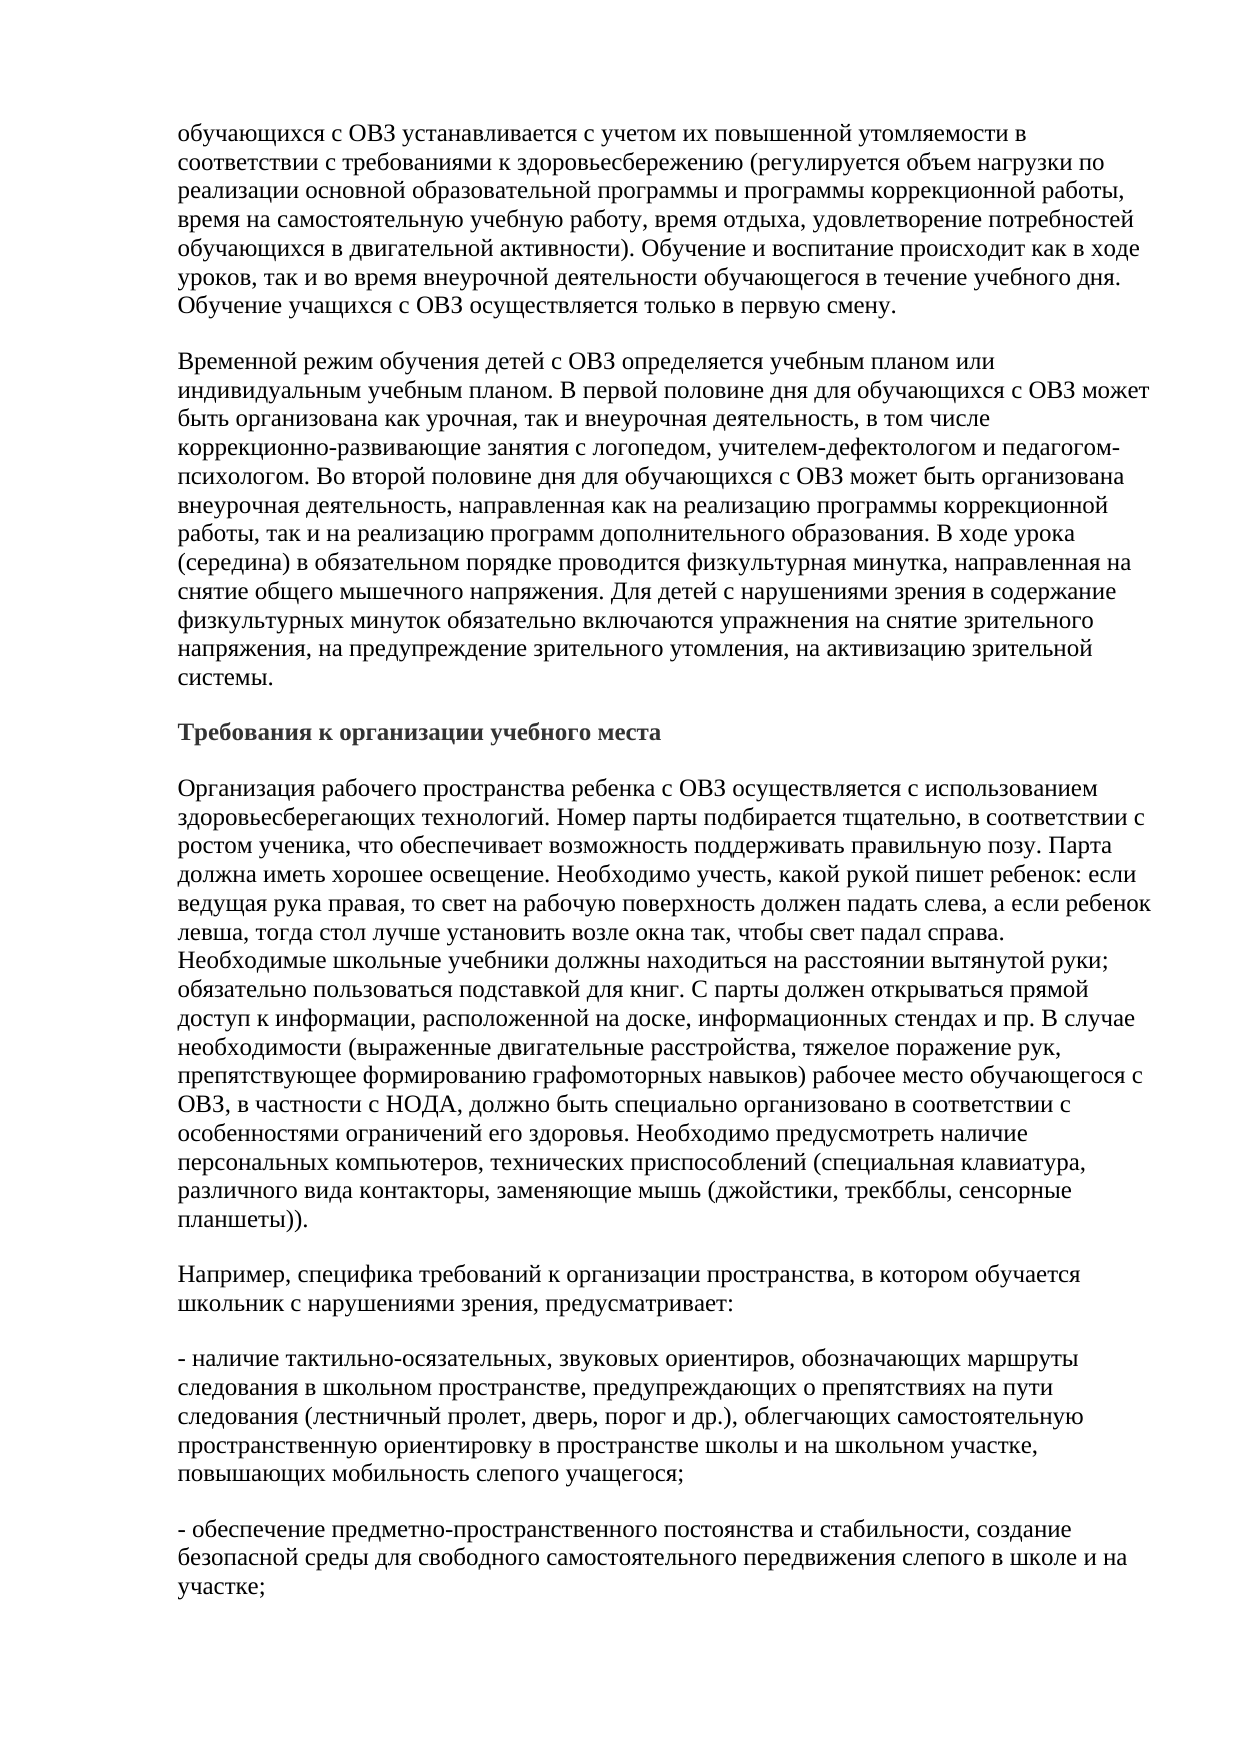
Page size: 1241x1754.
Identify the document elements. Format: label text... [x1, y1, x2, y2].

text Организация рабочего пространства ребенка с ОВЗ осуществляется с использованием здоровьесберегающих технологий. Номер парты подбирается тщательно, в соответствии с ростом ученика, что обеспечивает возможность поддерживать правильную позу. Парта должна иметь хорошее освещение. Необходимо учесть, какой рукой пишет ребенок: если ведущая рука правая, то свет на рабочую поверхность должен падать слева, а если ребенок левша, тогда стол лучше установить возле окна так, чтобы свет падал справа. Необходимые школьные учебники должны находиться на расстоянии вытянутой руки; обязательно пользоваться подставкой для книг. С парты должен открываться прямой доступ к информации, расположенной на доске, информационных стендах и пр. В случае необходимости (выраженные двигательные расстройства, тяжелое поражение рук, препятствующее формированию графомоторных навыков) рабочее место обучающегося с ОВЗ, в частности с НОДА, должно быть специально организовано в соответствии с особенностями ограничений его здоровья. Необходимо предусмотреть наличие персональных компьютеров, технических приспособлений (специальная клавиатура, различного вида контакторы, заменяющие мышь (джойстики, трекбблы, сенсорные планшеты)). [177, 773, 1152, 1233]
text - обеспечение предметно-пространственного постоянства и стабильности, создание безопасной среды для свободного самостоятельного передвижения слепого в школе и на участке; [177, 1514, 1152, 1600]
text Требования к организации учебного места [177, 717, 1152, 746]
text Временной режим обучения детей с ОВЗ определяется учебным планом или индивидуальным учебным планом. В первой половине дня для обучающихся с ОВЗ может быть организована как урочная, так и внеурочная деятельность, в том числе коррекционно-развивающие занятия с логопедом, учителем-дефектологом и педагогом-психологом. Во второй половине дня для обучающихся с ОВЗ может быть организована внеурочная деятельность, направленная как на реализацию программы коррекционной работы, так и на реализацию программ дополнительного образования. В ходе урока (середина) в обязательном порядке проводится физкультурная минутка, направленная на снятие общего мышечного напряжения. Для детей с нарушениями зрения в содержание физкультурных минуток обязательно включаются упражнения на снятие зрительного напряжения, на предупреждение зрительного утомления, на активизацию зрительной системы. [177, 346, 1152, 691]
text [177, 118, 1152, 319]
text - наличие тактильно-осязательных, звуковых ориентиров, обозначающих маршруты следования в школьном пространстве, предупреждающих о препятствиях на пути следования (лестничный пролет, дверь, порог и др.), облегчающих самостоятельную пространственную ориентировку в пространстве школы и на школьном участке, повышающих мобильность слепого учащегося; [177, 1343, 1152, 1487]
text Например, специфика требований к организации пространства, в котором обучается школьник с нарушениями зрения, предусматривает: [177, 1259, 1152, 1317]
